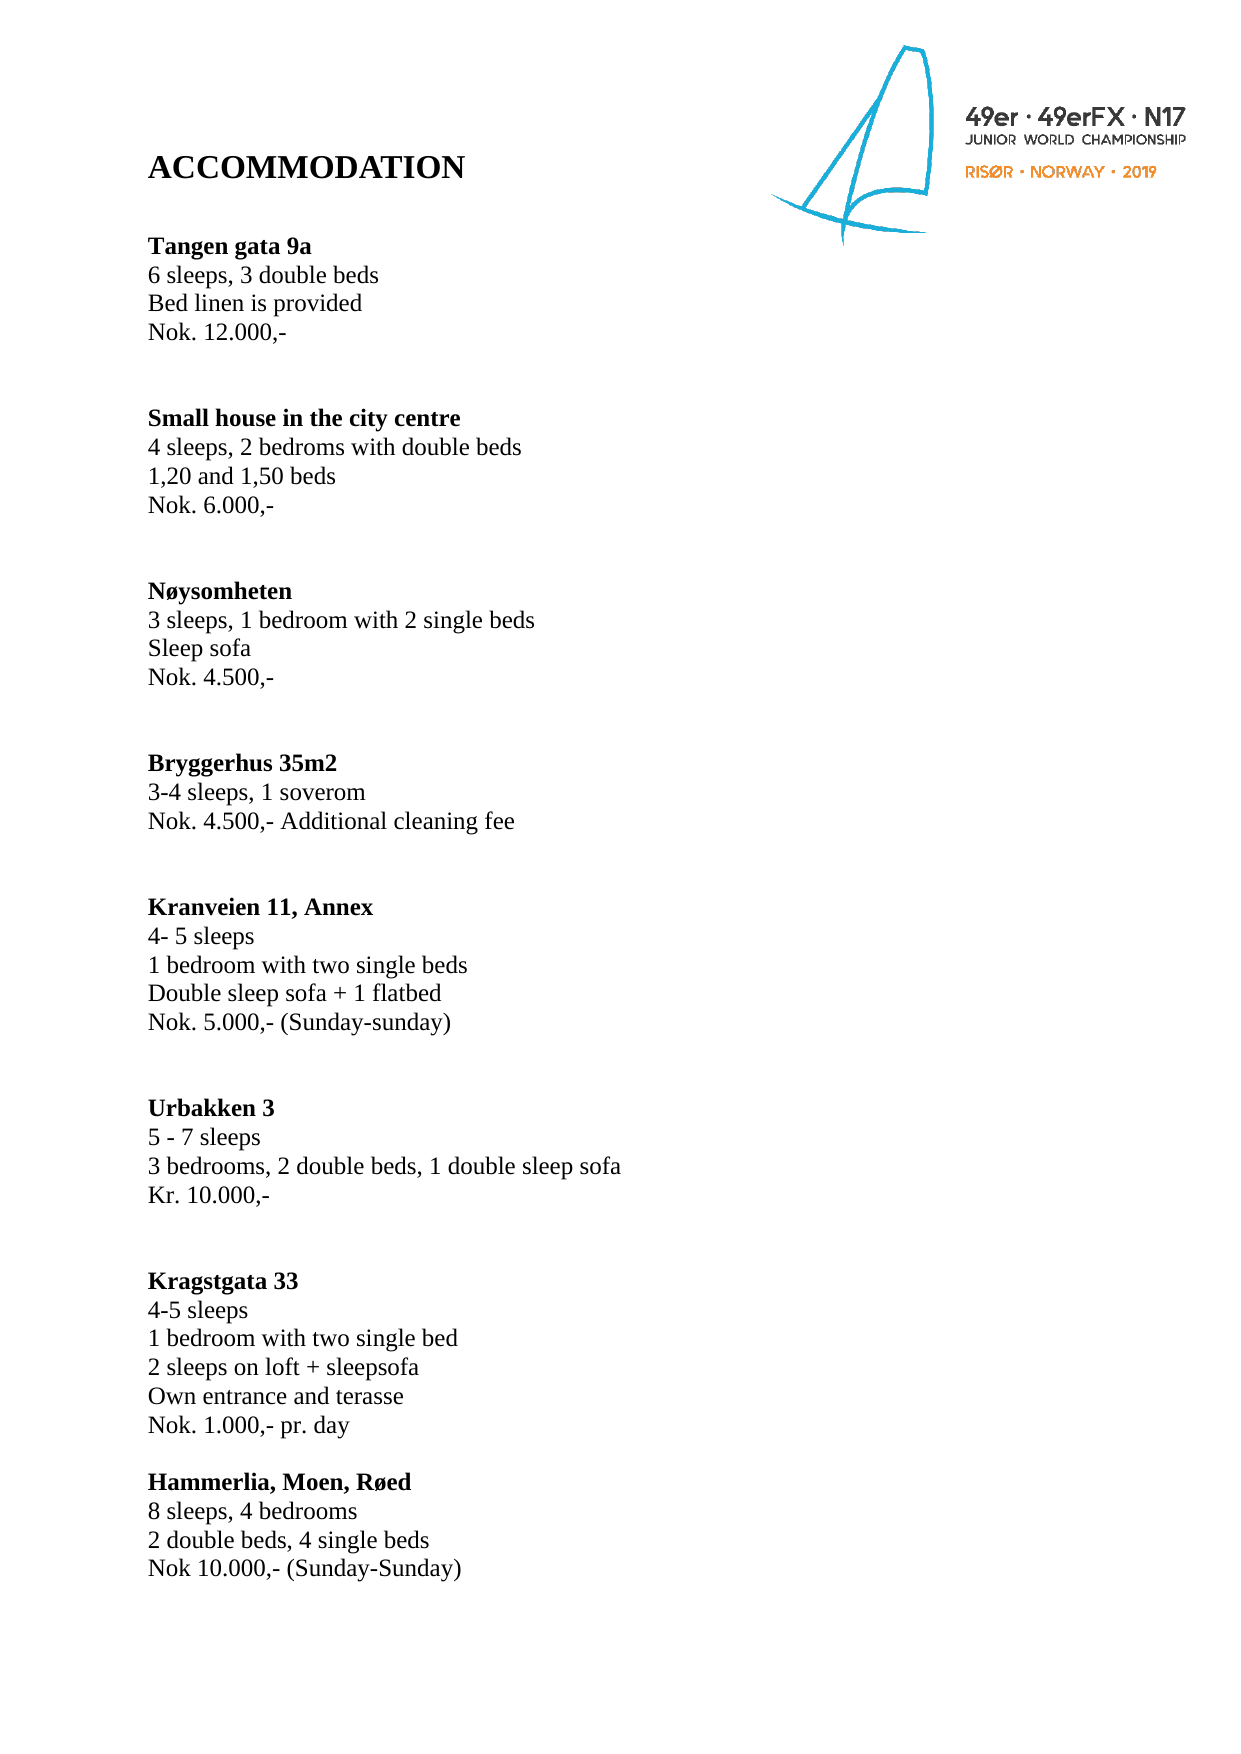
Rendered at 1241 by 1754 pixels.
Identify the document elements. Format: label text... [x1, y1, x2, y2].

text 4-5 sleeps [148, 1295, 1093, 1323]
text Bed linen is provided [148, 288, 770, 317]
text 3 sleeps, 1 bedroom with 2 single beds [148, 605, 1093, 633]
text Nok 10.000,- (Sunday-Sunday) [148, 1553, 1093, 1582]
text Double sleep sofa + 1 flatbed [148, 978, 1093, 1007]
text 2 sleeps on loft + sleepsofa [148, 1352, 1093, 1381]
text Nok. 4.500,- Additional cleaning fee [148, 806, 1093, 835]
text 1 bedroom with two single bed [148, 1323, 1093, 1352]
text 3-4 sleeps, 1 soverom [148, 777, 1093, 806]
text 1,20 and 1,50 beds [148, 461, 1093, 490]
text Nok. 4.500,- [148, 662, 1093, 691]
text Nøysomheten [148, 576, 1093, 605]
text Kragstgata 33 [148, 1266, 1093, 1295]
text Nok. 5.000,- (Sunday-sunday) [148, 1007, 1093, 1036]
text Tangen gata 9a [148, 231, 770, 260]
text 8 sleeps, 4 bedrooms [148, 1496, 1093, 1525]
text Bryggerhus 35m2 [148, 748, 1093, 777]
text AccommodatiON [148, 148, 770, 186]
text Urbakken 3 [148, 1093, 1093, 1122]
text Kranveien 11, Annex [148, 892, 1093, 921]
text 4- 5 sleeps [148, 921, 1093, 950]
text Kr. 10.000,- [148, 1180, 1093, 1208]
text Nok. 1.000,- pr. day [148, 1410, 1093, 1438]
text Nok. 12.000,- [148, 317, 1093, 346]
text 1 bedroom with two single beds [148, 950, 1093, 978]
text Small house in the city centre [148, 403, 1093, 432]
text Hammerlia, Moen, Røed [148, 1467, 1093, 1496]
text 4 sleeps, 2 bedroms with double beds [148, 432, 1093, 461]
text Sleep sofa [148, 633, 1093, 662]
text 2 double beds, 4 single beds [148, 1525, 1093, 1553]
picture [770, 45, 1186, 335]
text 5 - 7 sleeps [148, 1122, 1093, 1151]
text Own entrance and terasse [148, 1381, 1093, 1410]
text 3 bedrooms, 2 double beds, 1 double sleep sofa [148, 1151, 1093, 1180]
text 6 sleeps, 3 double beds [148, 260, 770, 288]
text Nok. 6.000,- [148, 490, 1093, 518]
